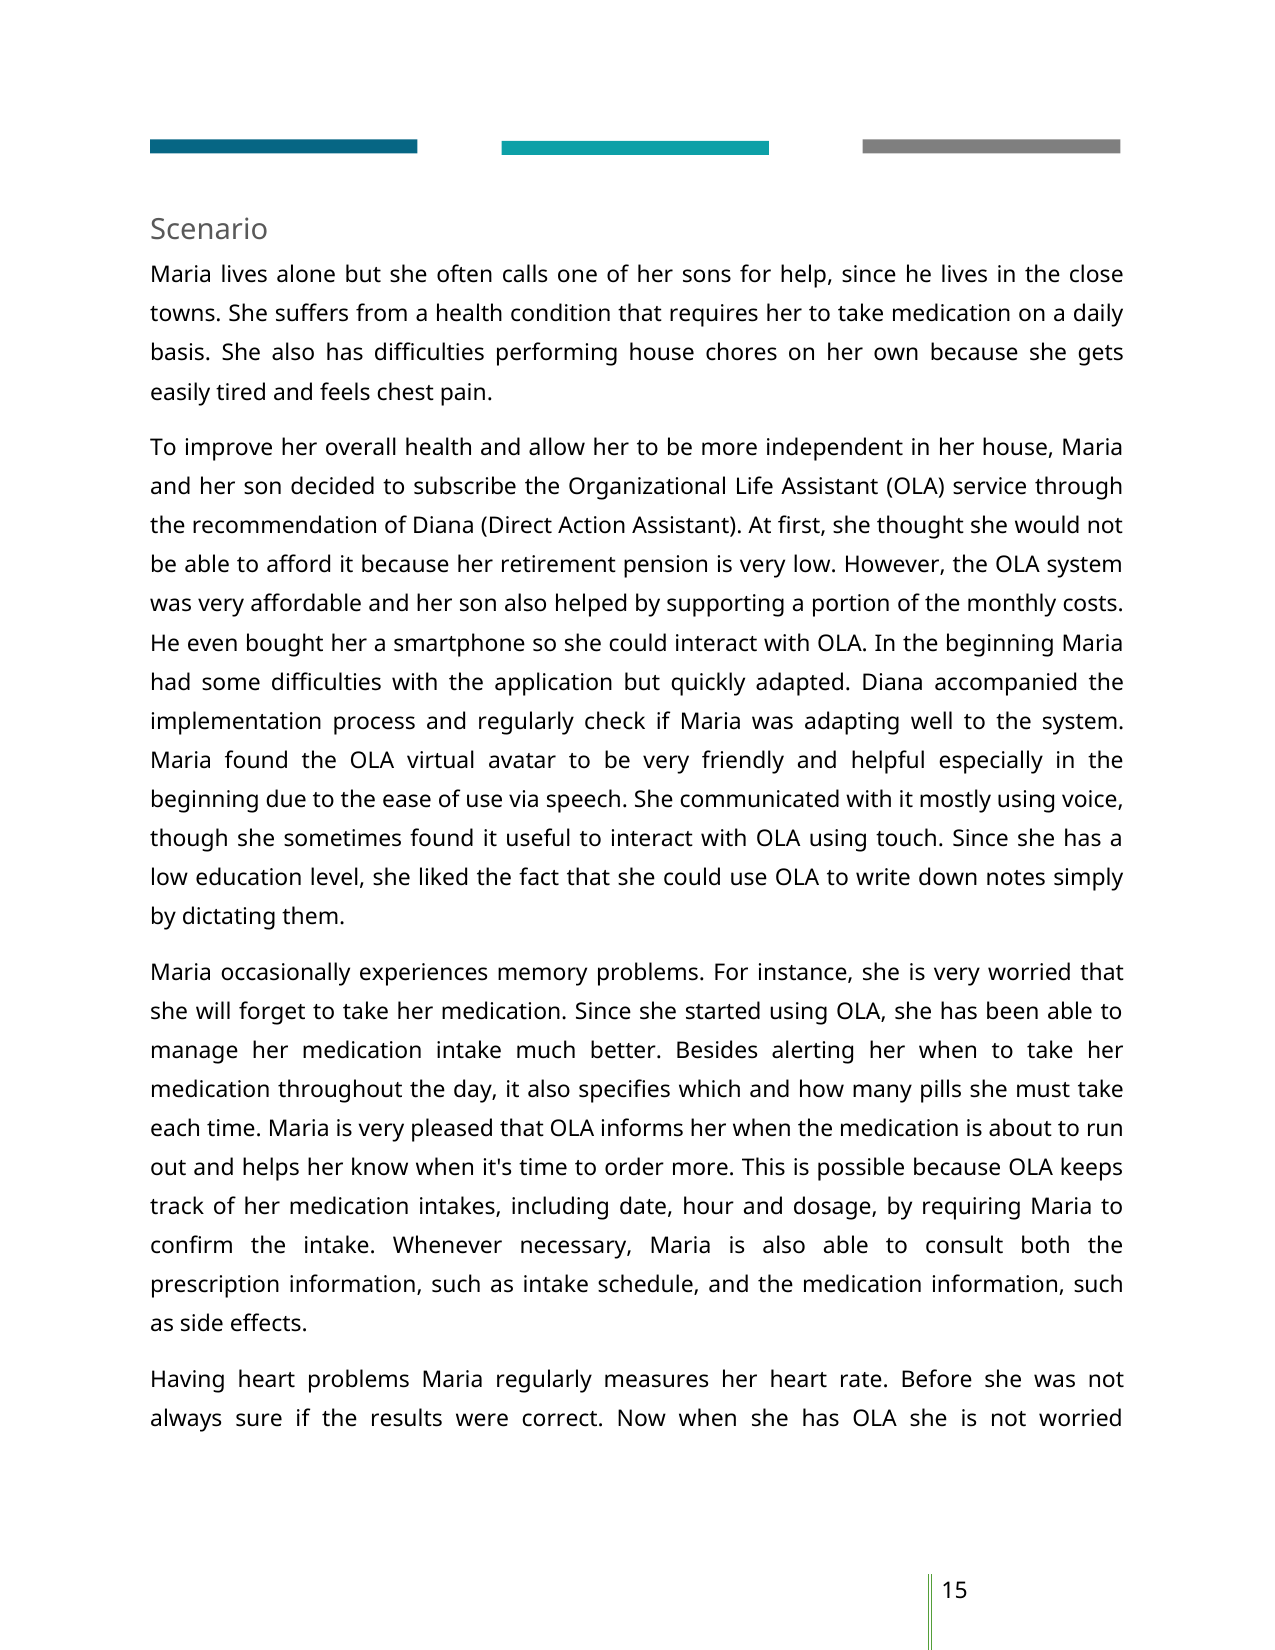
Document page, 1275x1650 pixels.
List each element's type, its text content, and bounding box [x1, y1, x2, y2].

text To improve her overall health and allow her to be more independent in her house, Maria and her son decided to subscribe the Organizational Life Assistant (OLA) service through the recommendation of Diana (Direct Action Assistant). At first, she thought she would not be able to afford it because her retirement pension is very low. However, the OLA system was very affordable and her son also helped by supporting a portion of the monthly costs. He even bought her a smartphone so she could interact with OLA. In the beginning Maria had some difficulties with the application but quickly adapted. Diana accompanied the implementation process and regularly check if Maria was adapting well to the system. Maria found the OLA virtual avatar to be very friendly and helpful especially in the beginning due to the ease of use via speech. She communicated with it mostly using voice, though she sometimes found it useful to interact with OLA using touch. Since she has a low education level, she liked the fact that she could use OLA to write down notes simply by dictating them. [150, 431, 1125, 931]
subtitle Scenario [150, 209, 1125, 248]
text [150, 1363, 1125, 1433]
text Maria lives alone but she often calls one of her sons for help, since he lives in the close towns. She suffers from a health condition that requires her to take medication on a daily basis. She also has difficulties performing house chores on her own because she gets easily tired and feels chest pain. [150, 258, 1125, 407]
text Maria occasionally experiences memory problems. For instance, she is very worried that she will forget to take her medication. Since she started using OLA, she has been able to manage her medication intake much better. Besides alerting her when to take her medication throughout the day, it also specifies which and how many pills she must take each time. Maria is very pleased that OLA informs her when the medication is about to run out and helps her know when it's time to order more. This is possible because OLA keeps track of her medication intakes, including date, hour and dosage, by requiring Maria to confirm the intake. Whenever necessary, Maria is also able to consult both the prescription information, such as intake schedule, and the medication information, such as side effects. [150, 956, 1125, 1338]
